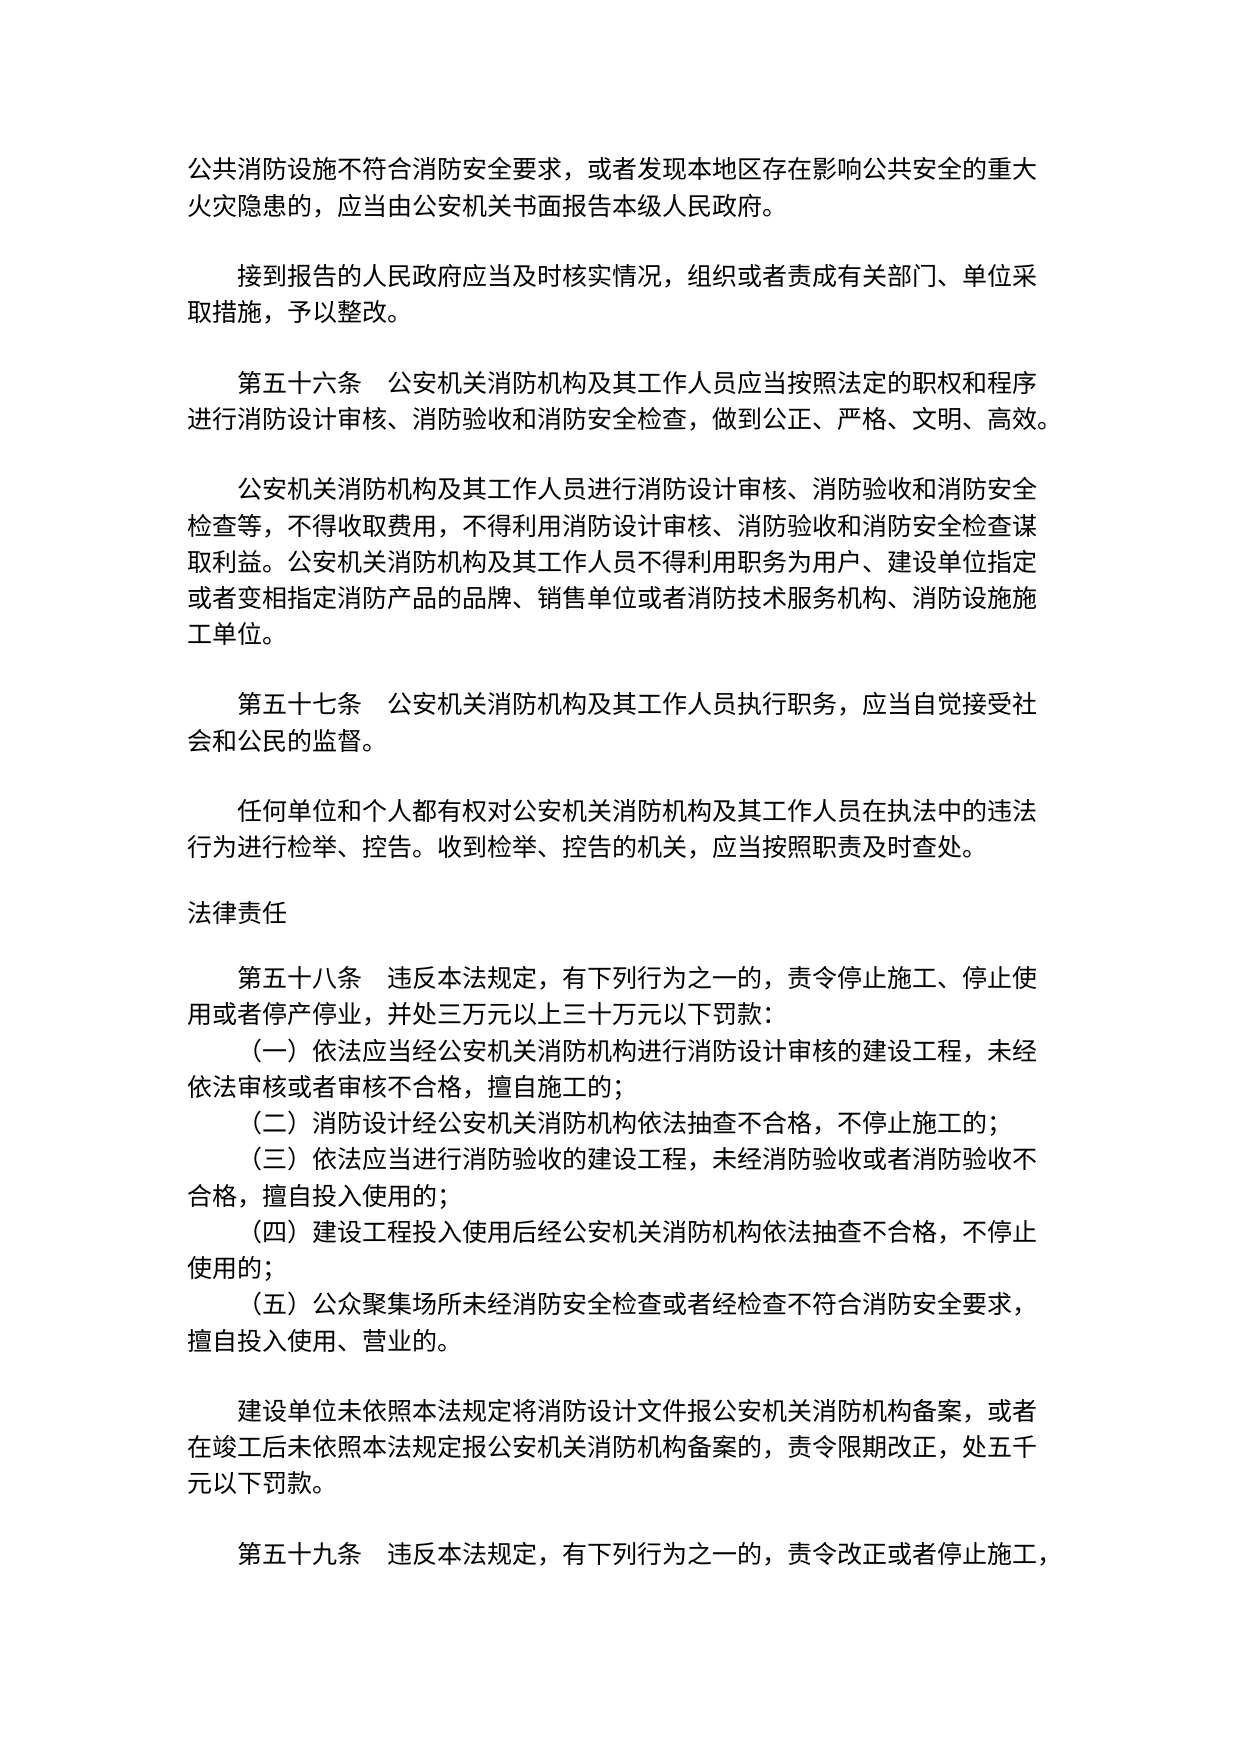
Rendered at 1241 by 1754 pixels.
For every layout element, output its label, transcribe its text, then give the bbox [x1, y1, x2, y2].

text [187, 150, 1053, 864]
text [187, 959, 1053, 1571]
text 法律责任 [187, 893, 1053, 929]
